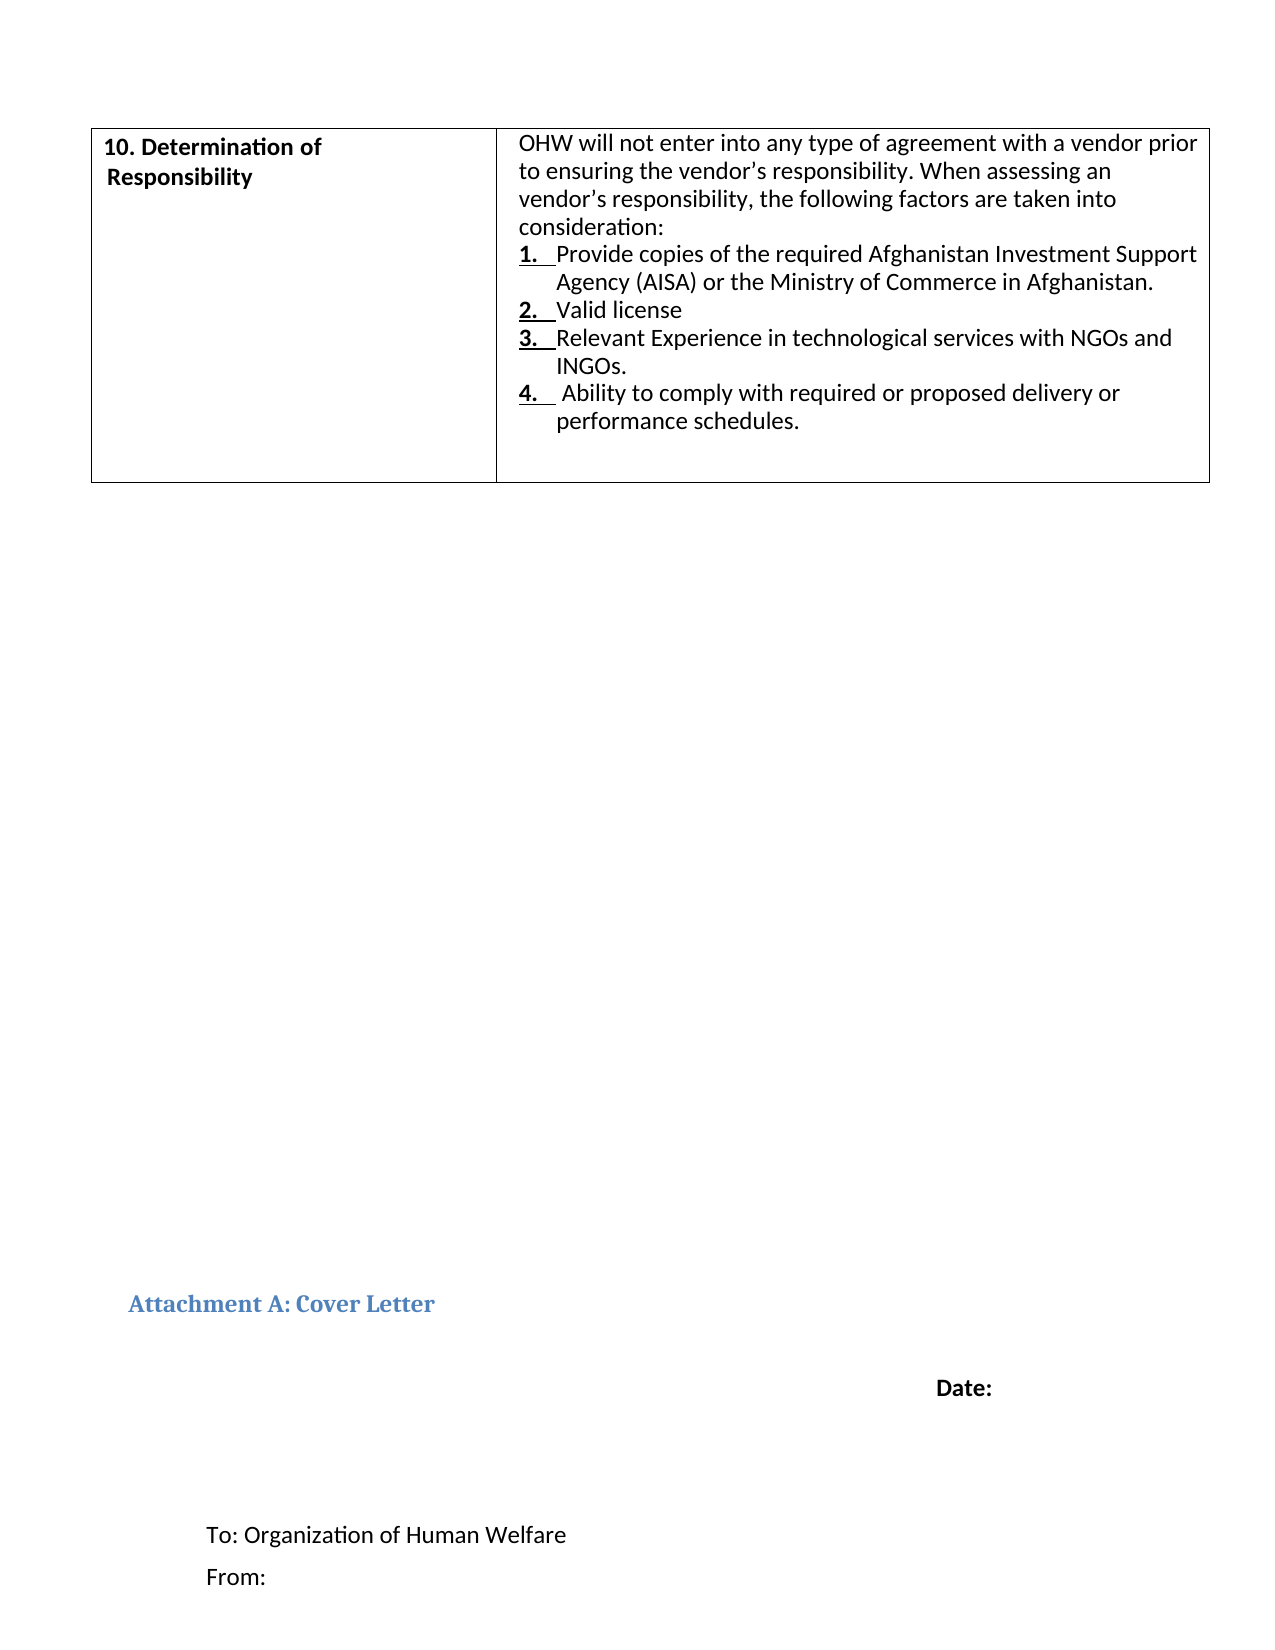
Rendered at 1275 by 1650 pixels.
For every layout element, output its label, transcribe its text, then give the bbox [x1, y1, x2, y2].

table_cell OHW will not enter into any type of agreement with a vendor prior to ensuring the vendor’s responsibility. When assessing an vendor’s responsibility, the following factors are taken into consideration: Provide copies of the required Afghanistan Investment Support Agency (AISA) or the Ministry of Commerce in Afghanistan. Valid license Relevant Experience in technological services with NGOs and INGOs. Ability to comply with required or proposed delivery or performance schedules. [497, 129, 1209, 482]
table_cell 10. Determination of Responsibility [92, 129, 496, 482]
text To: Organization of Human Welfare [206, 1527, 1150, 1548]
text Date: [703, 1382, 1150, 1400]
text Attachment A: Cover Letter [128, 1290, 1152, 1318]
text From: [206, 1568, 1150, 1589]
